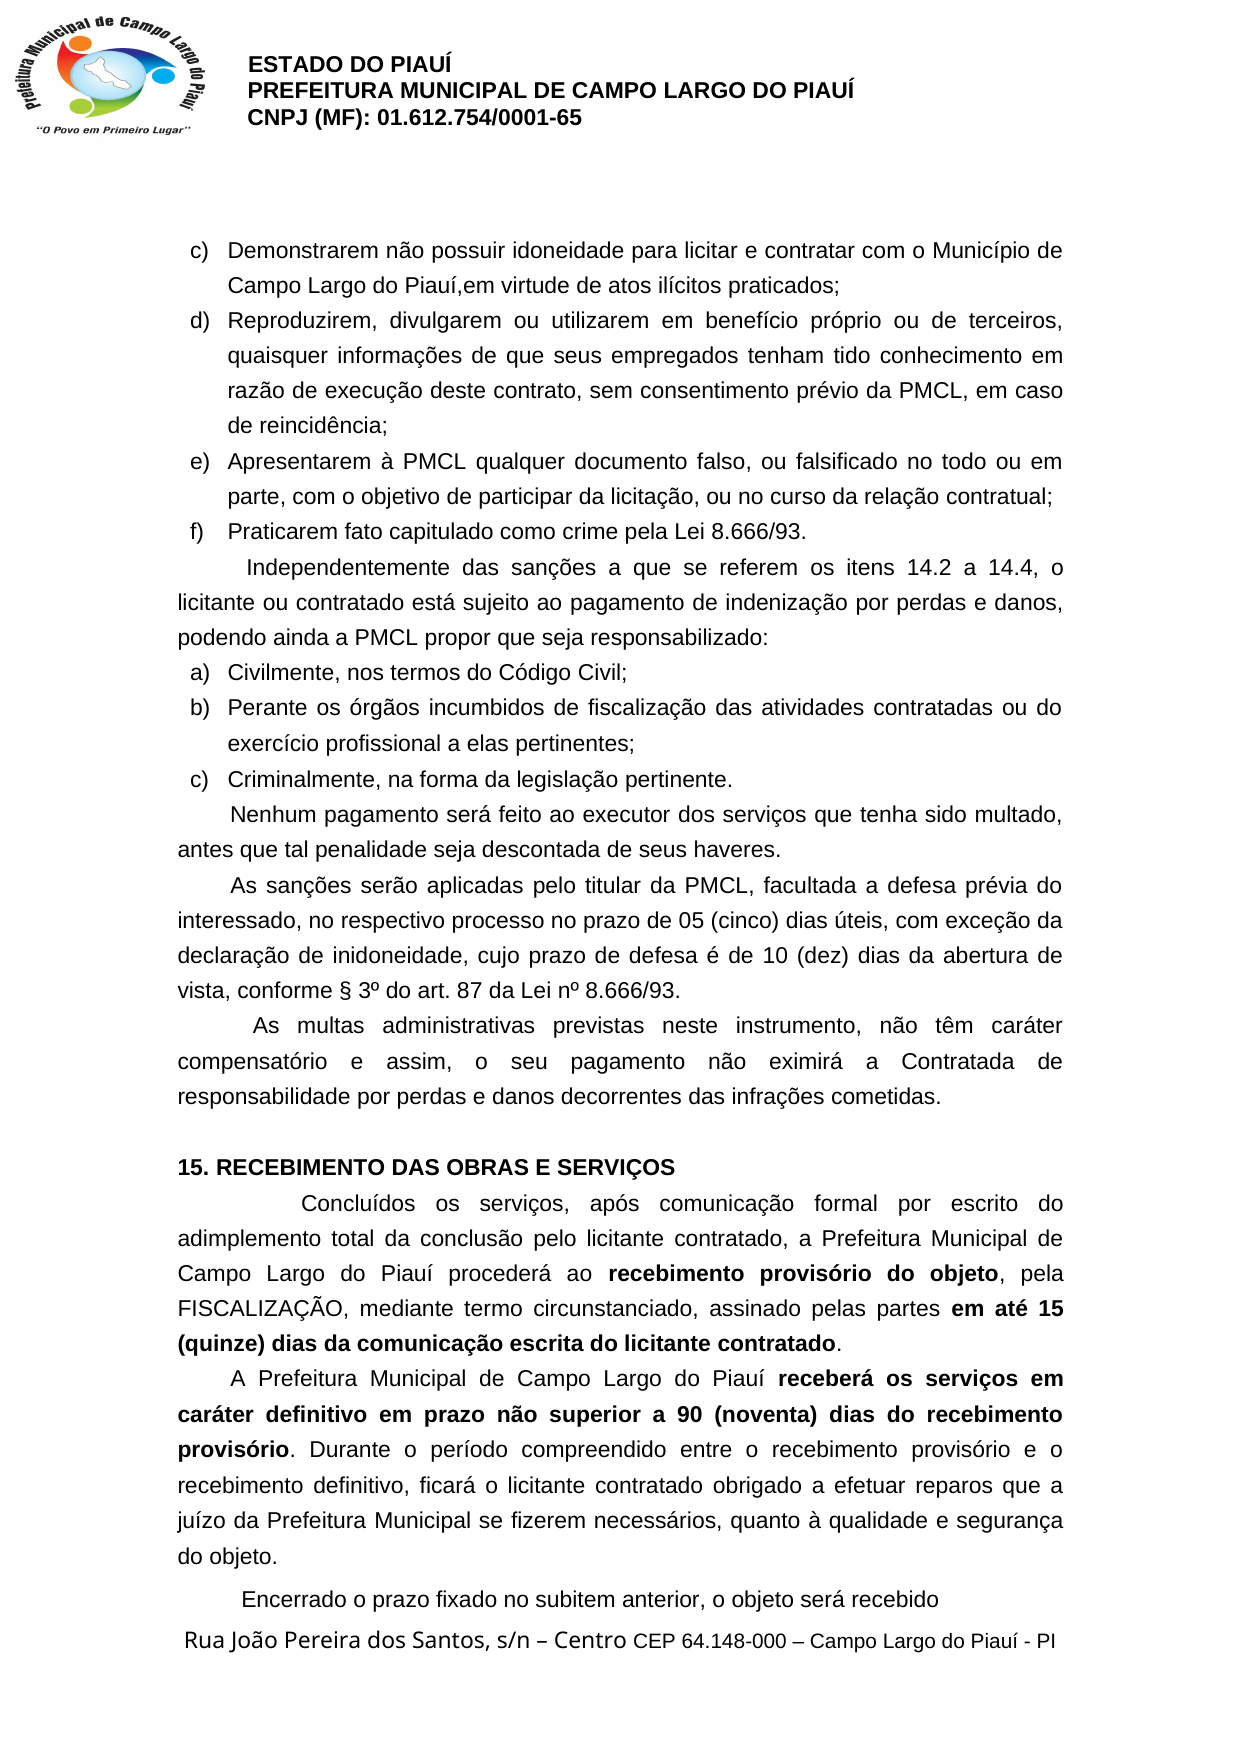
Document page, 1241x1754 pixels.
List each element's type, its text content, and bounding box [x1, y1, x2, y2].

list RECEBIMENTO DAS OBRAS E SERVIÇOS [177, 1154, 1221, 1181]
list Apresentarem à PMCL qualquer documento falso, ou falsificado no todo ou em parte, com o objetivo de participar da licitação, ou no curso da relação contratual; [190, 448, 1063, 509]
list Demonstrarem não possuir idoneidade para licitar e contratar com o Município de Campo Largo do Piauí,em virtude de atos ilícitos praticados; [190, 237, 1063, 298]
list Criminalmente, na forma da legislação pertinente. [190, 766, 1221, 792]
list As multas administrativas previstas neste instrumento, não têm caráter compensatório e assim, o seu pagamento não eximirá a Contratada de responsabilidade por perdas e danos decorrentes das infrações cometidas. [177, 1012, 1063, 1109]
list A Prefeitura Municipal de Campo Largo do Piauí receberá os serviços em caráter definitivo em prazo não superior a 90 (noventa) dias do recebimento provisório. Durante o período compreendido entre o recebimento provisório e o recebimento definitivo, ficará o licitante contratado obrigado a efetuar reparos que a juízo da Prefeitura Municipal se fizerem necessários, quanto à qualidade e segurança do objeto. [177, 1365, 1064, 1569]
list Concluídos os serviços, após comunicação formal por escrito do adimplemento total da conclusão pelo licitante contratado, a Prefeitura Municipal de Campo Largo do Piauí procederá ao recebimento provisório do objeto, pela FISCALIZAÇÃO, mediante termo circunstanciado, assinado pelas partes em até 15 (quinze) dias da comunicação escrita do licitante contratado. [177, 1190, 1064, 1356]
list As sanções serão aplicadas pelo titular da PMCL, facultada a defesa prévia do interessado, no respectivo processo no prazo de 05 (cinco) dias úteis, com exceção da declaração de inidoneidade, cujo prazo de defesa é de 10 (dez) dias da abertura de vista, conforme § 3º do art. 87 da Lei nº 8.666/93. [177, 872, 1064, 1003]
list Civilmente, nos termos do Código Civil; [190, 659, 1221, 686]
list Perante os órgãos incumbidos de fiscalização das atividades contratadas ou do exercício profissional a elas pertinentes; [190, 694, 1063, 756]
list Praticarem fato capitulado como crime pela Lei 8.666/93. [190, 518, 1221, 544]
list Nenhum pagamento será feito ao executor dos serviços que tenha sido multado, antes que tal penalidade seja descontada de seus haveres. [177, 801, 1063, 863]
list Reproduzirem, divulgarem ou utilizarem em benefício próprio ou de terceiros, quaisquer informações de que seus empregados tenham tido conhecimento em razão de execução deste contrato, sem consentimento prévio da PMCL, em caso de reincidência; [190, 307, 1064, 439]
picture [0, 8, 219, 151]
list Independentemente das sanções a que se referem os itens 14.2 a 14.4, o licitante ou contratado está sujeito ao pagamento de indenização por perdas e danos, podendo ainda a PMCL propor que seja responsabilizado: [177, 554, 1064, 650]
